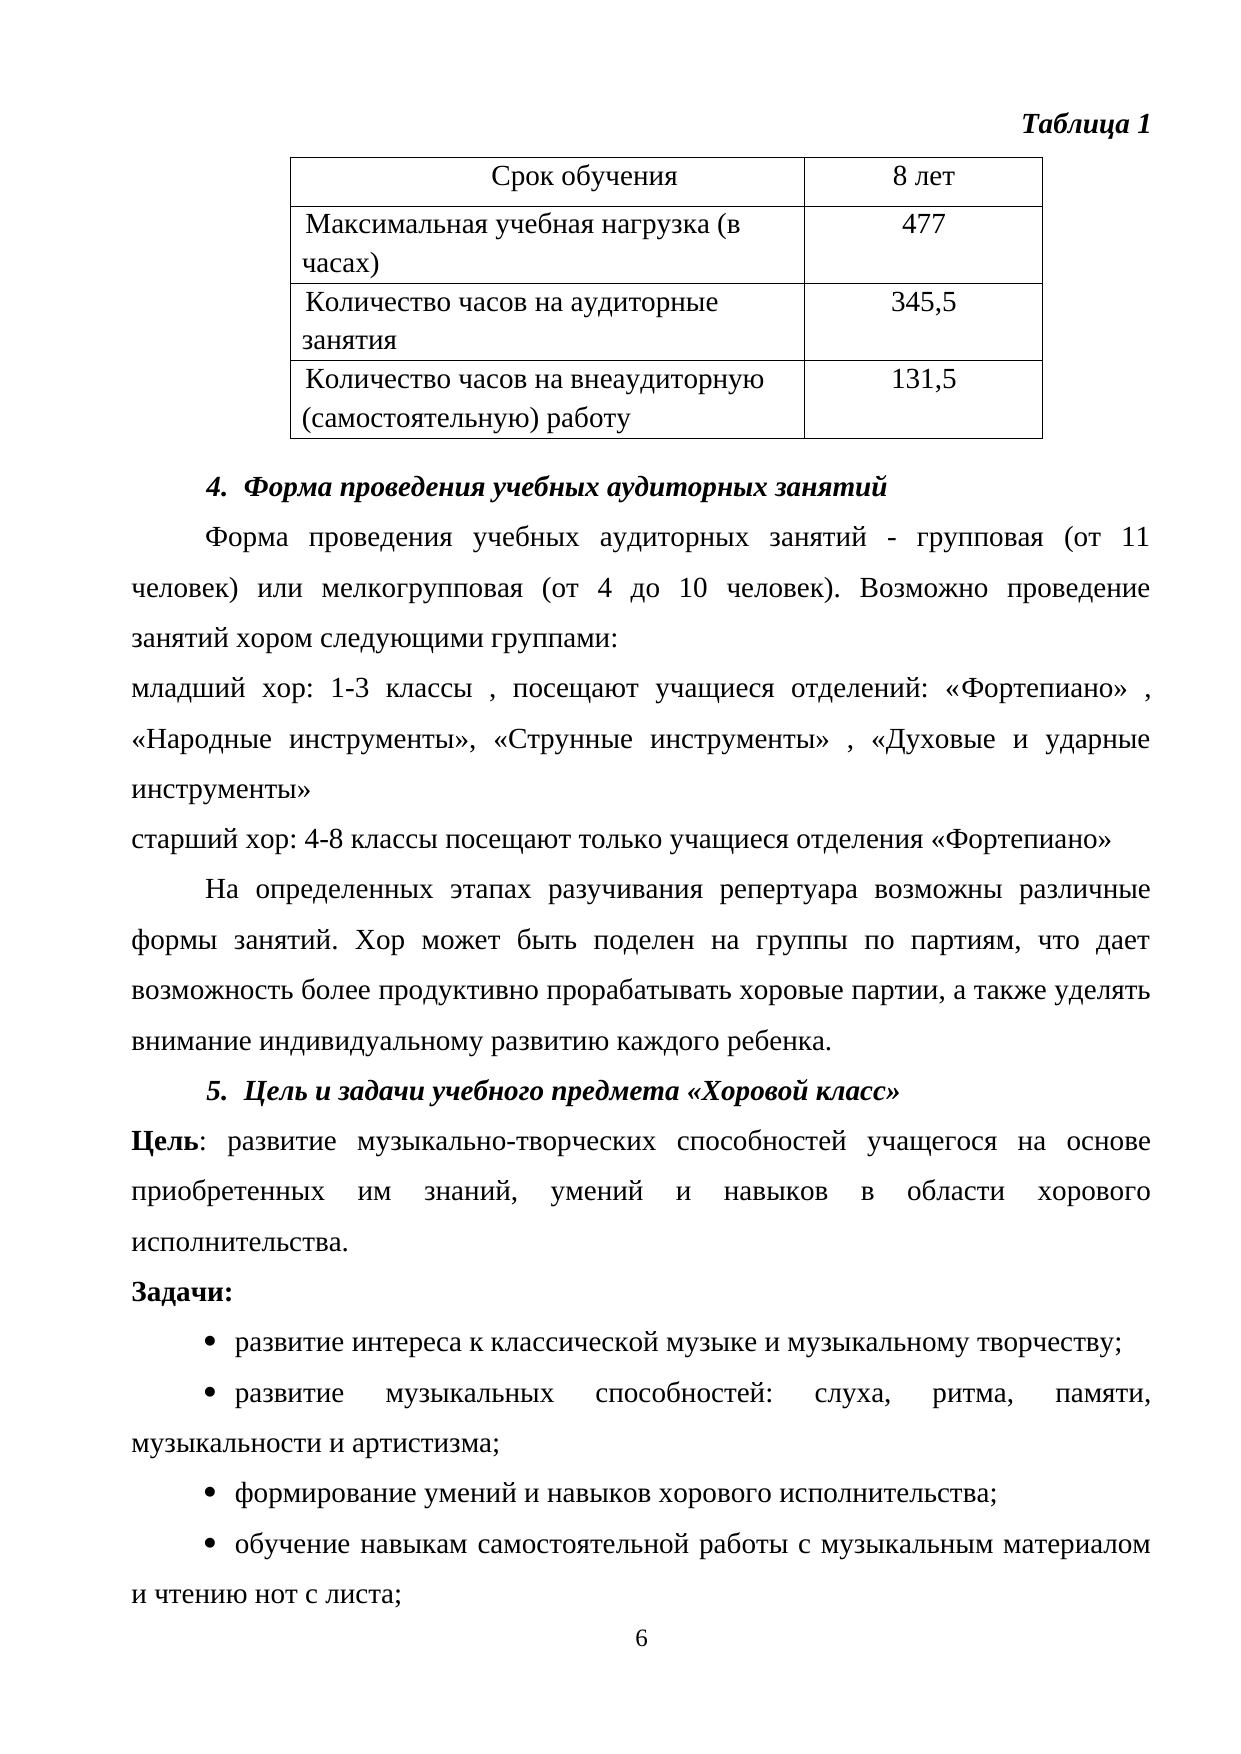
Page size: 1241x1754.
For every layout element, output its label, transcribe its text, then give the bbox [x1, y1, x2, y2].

list Цель и задачи учебного предмета «Хоровой класс» [206, 1073, 1152, 1106]
list Форма проведения учебных аудиторных занятий [206, 469, 1150, 503]
text Задачи: [131, 1274, 1152, 1308]
list младший хор: 1-3 классы , посещают учащиеся отделений: «Фортепиано» , «Народные инструменты», «Струнные инструменты» , «Духовые и ударные инструменты» [131, 670, 1152, 804]
table_cell 131,5 [805, 361, 1042, 438]
text Таблица 1 [131, 106, 1152, 140]
list Форма проведения учебных аудиторных занятий - групповая (от 11 человек) или мелкогрупповая (от 4 до 10 человек). Возможно проведение занятий хором следующими группами: [131, 519, 1152, 654]
table_cell 345,5 [805, 284, 1042, 360]
table_cell Количество часов на аудиторные занятия [291, 284, 804, 360]
table_header 8 лет [805, 158, 1042, 206]
list обучение навыкам самостоятельной работы с музыкальным материалом и чтению нот с листа; [131, 1526, 1152, 1610]
table_cell Количество часов на внеаудиторную (самостоятельную) работу [291, 361, 804, 438]
list старший хор: 4-8 классы посещают только учащиеся отделения «Фортепиано» [131, 821, 1152, 855]
text Цель: развитие музыкально-творческих способностей учащегося на основе приобретенных им знаний, умений и навыков в области хорового исполнительства. [131, 1123, 1152, 1257]
table_header Срок обучения [291, 158, 804, 206]
list формирование умений и навыков хорового исполнительства; [131, 1476, 1152, 1509]
text На определенных этапах разучивания репертуара возможны различные формы занятий. Хор может быть поделен на группы по партиям, что дает возможность более продуктивно прорабатывать хоровые партии, а также уделять внимание индивидуальному развитию каждого ребенка. [131, 872, 1152, 1056]
list развитие музыкальных способностей: слуха, ритма, памяти, музыкальности и артистизма; [131, 1375, 1152, 1459]
list развитие интереса к классической музыке и музыкальному творчеству; [131, 1324, 1152, 1358]
table_cell 477 [805, 207, 1042, 283]
table_cell Максимальная учебная нагрузка (в часах) [291, 207, 804, 283]
